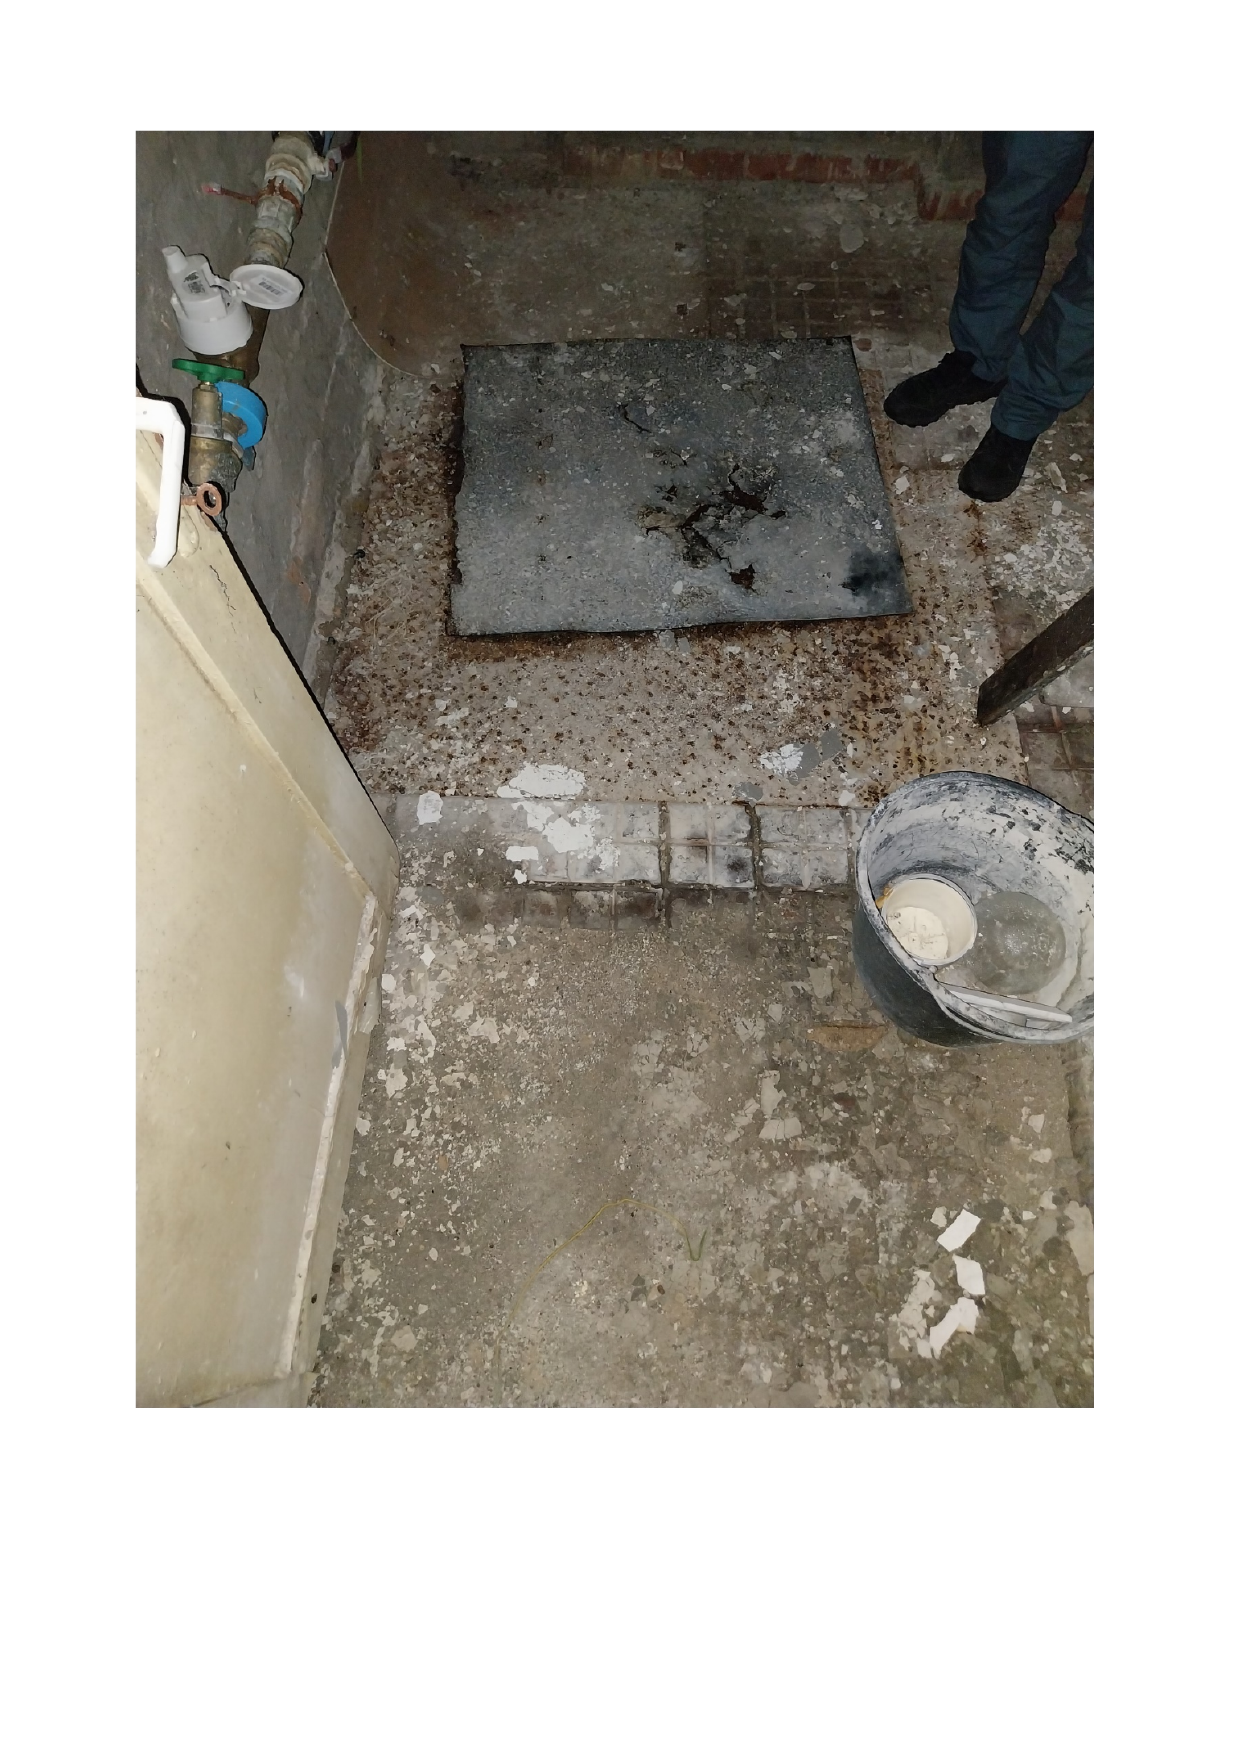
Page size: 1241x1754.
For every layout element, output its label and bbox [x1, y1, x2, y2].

picture [137, 132, 1094, 1407]
